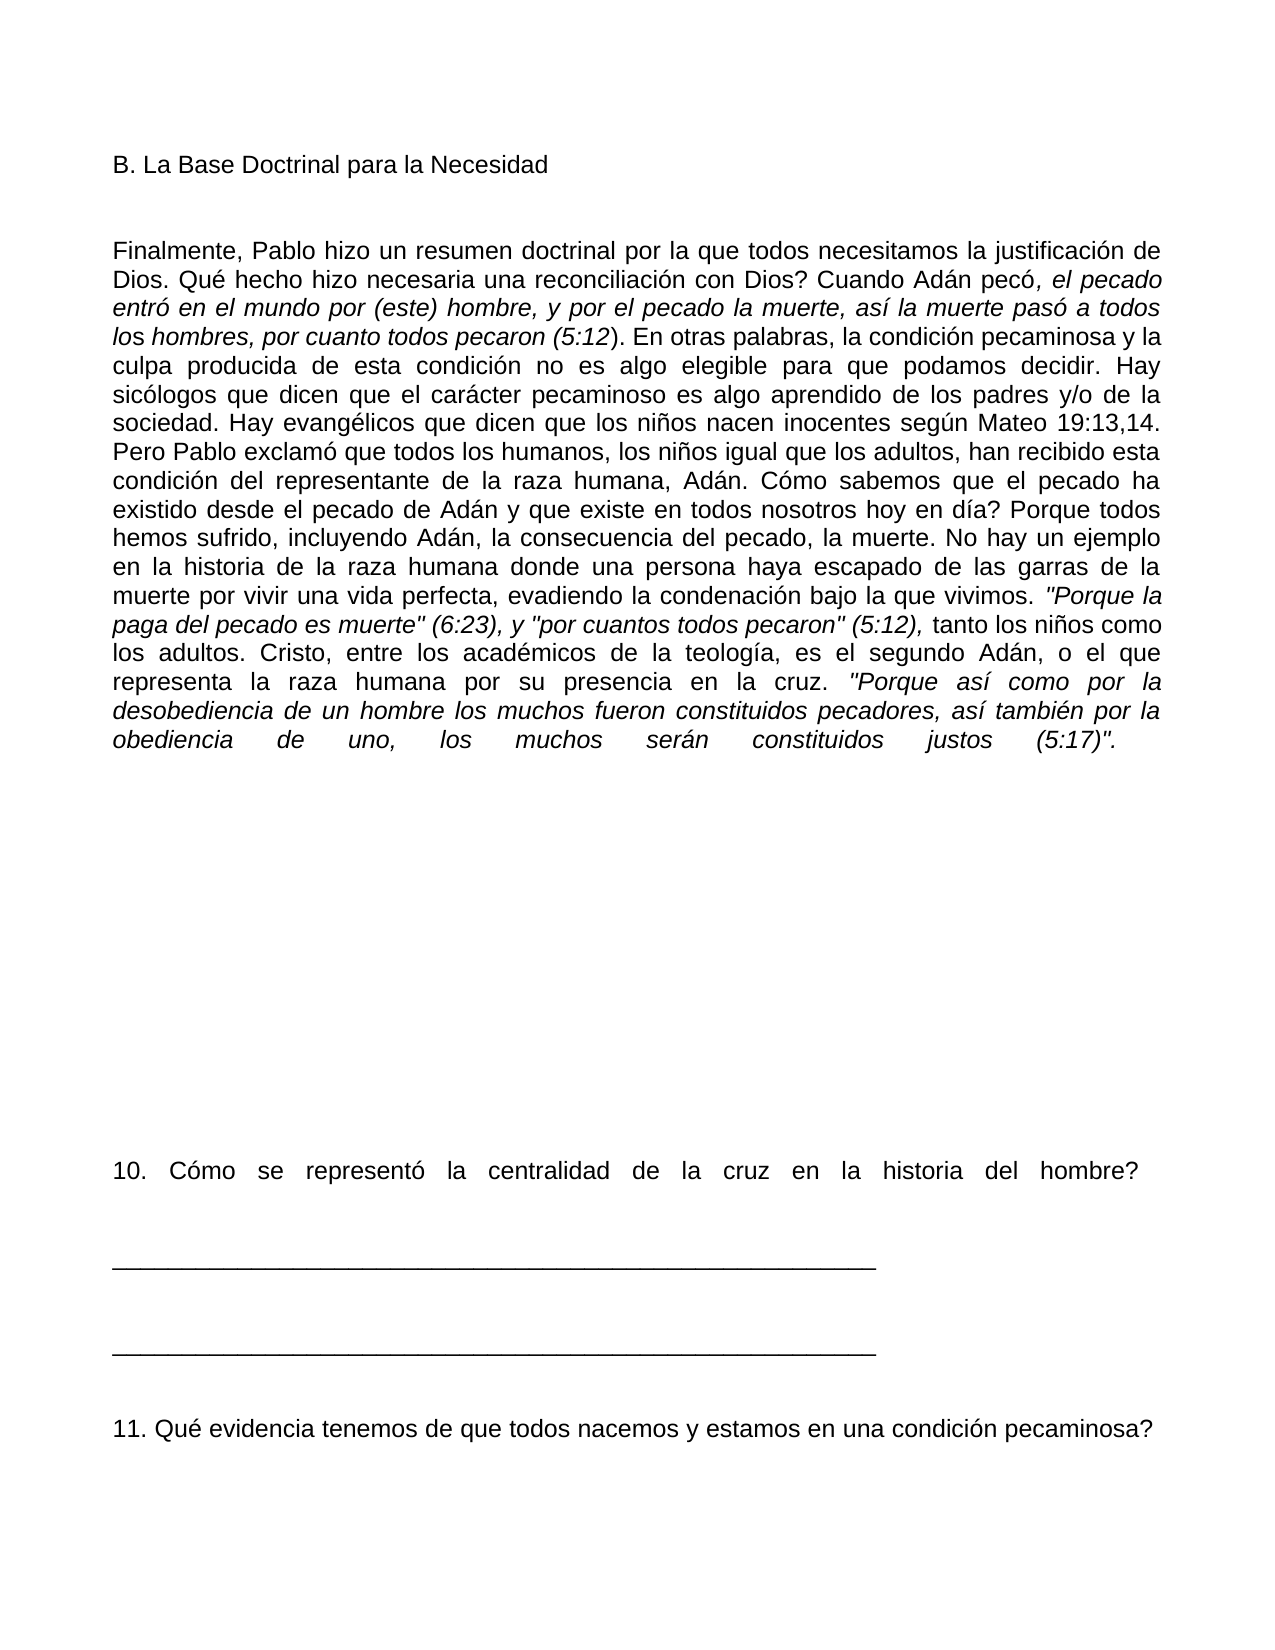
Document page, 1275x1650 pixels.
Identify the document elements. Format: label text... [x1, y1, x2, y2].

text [112, 1242, 1162, 1298]
text 10. Cómo se representó la centralidad de la cruz en la historia del hombre? [112, 1156, 1162, 1212]
text Finalmente, Pablo hizo un resumen doctrinal por la que todos necesitamos la justificación de Dios. Qué hecho hizo necesaria una reconciliación con Dios? Cuando Adán pecó, el pecado entró en el mundo por (este) hombre, y por el pecado la muerte, así la muerte pasó a todos los hombres, por cuanto todos pecaron (5:12). En otras palabras, la condición pecaminosa y la culpa producida de esta condición no es algo elegible para que podamos decidir. Hay sicólogos que dicen que el carácter pecaminoso es algo aprendido de los padres y/o de la sociedad. Hay evangélicos que dicen que los niños nacen inocentes según Mateo 19:13,14. Pero Pablo exclamó que todos los humanos, los niños igual que los adultos, han recibido esta condición del representante de la raza humana, Adán. Cómo sabemos que el pecado ha existido desde el pecado de Adán y que existe en todos nosotros hoy en día? Porque todos hemos sufrido, incluyendo Adán, la consecuencia del pecado, la muerte. No hay un ejemplo en la historia de la raza humana donde una persona haya escapado de las garras de la muerte por vivir una vida perfecta, evadiendo la condenación bajo la que vivimos. "Porque la paga del pecado es muerte" (6:23), y "por cuantos todos pecaron" (5:12), tanto los niños como los adultos. Cristo, entre los académicos de la teología, es el segundo Adán, o el que representa la raza humana por su presencia en la cruz. "Porque así como por la desobediencia de un hombre los muchos fueron constituidos pecadores, así también por la obediencia de uno, los muchos serán constituidos justos (5:17)". [112, 236, 1162, 925]
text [112, 1328, 1162, 1384]
text 11. Qué evidencia tenemos de que todos nacemos y estamos en una condición pecaminosa? [112, 1413, 1162, 1470]
text B. La Base Doctrinal para la Necesidad [112, 150, 1162, 207]
